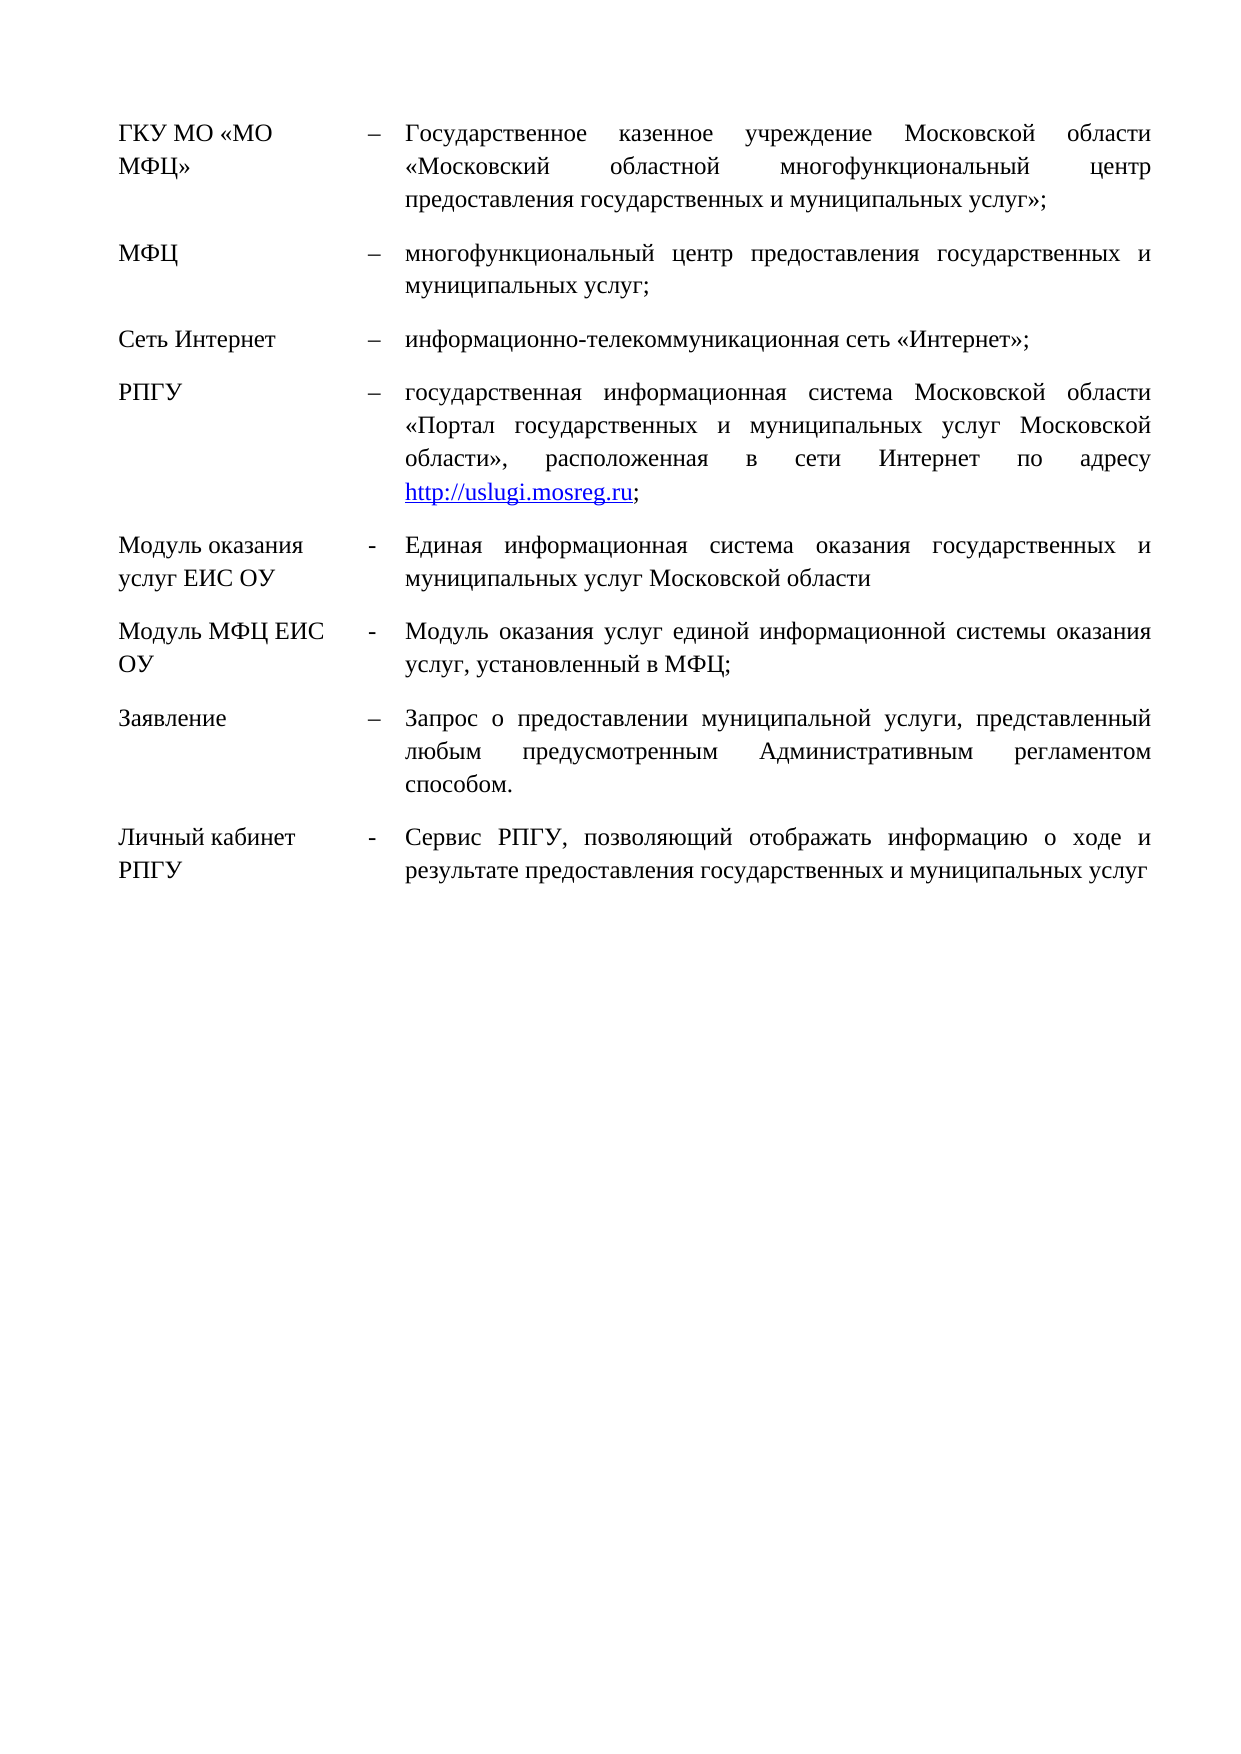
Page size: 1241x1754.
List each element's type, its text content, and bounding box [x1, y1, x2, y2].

table_cell – [357, 324, 394, 377]
table_cell – [357, 378, 394, 530]
table_cell МФЦ [107, 238, 357, 324]
table_cell Сеть Интернет [107, 324, 357, 377]
table_cell – [357, 118, 394, 238]
table_cell Личный кабинет РПГУ [107, 823, 357, 909]
table_cell - [357, 823, 394, 909]
table_cell – [357, 703, 394, 822]
table_cell Модуль оказания услуг единой информационной системы оказания услуг, установленный в МФЦ; [394, 616, 1163, 703]
table_cell государственная информационная система Московской области «Портал государственных и муниципальных услуг Московской области», расположенная в сети Интернет по адресу http://uslugi.mosreg.ru; [394, 378, 1163, 530]
table_cell Единая информационная система оказания государственных и муниципальных услуг Московской области [394, 530, 1163, 616]
table_cell – [357, 238, 394, 324]
table_cell Государственное казенное учреждение Московской области «Московский областной многофункциональный центр предоставления государственных и муниципальных услуг»; [394, 118, 1163, 238]
table_cell Модуль оказания услуг ЕИС ОУ [107, 530, 357, 616]
table_cell ГКУ МО «МО МФЦ» [107, 118, 357, 238]
table_cell многофункциональный центр предоставления государственных и муниципальных услуг; [394, 238, 1163, 324]
table_cell Заявление [107, 703, 357, 822]
table_cell - [357, 616, 394, 703]
table_cell Запрос о предоставлении муниципальной услуги, представленный любым предусмотренным Административным регламентом способом. [394, 703, 1163, 822]
table_cell - [357, 530, 394, 616]
table_cell Модуль МФЦ ЕИС ОУ [107, 616, 357, 703]
table_cell Сервис РПГУ, позволяющий отображать информацию о ходе и результате предоставления государственных и муниципальных услуг [394, 823, 1163, 909]
table_cell информационно-телекоммуникационная сеть «Интернет»; [394, 324, 1163, 377]
table_cell РПГУ [107, 378, 357, 530]
